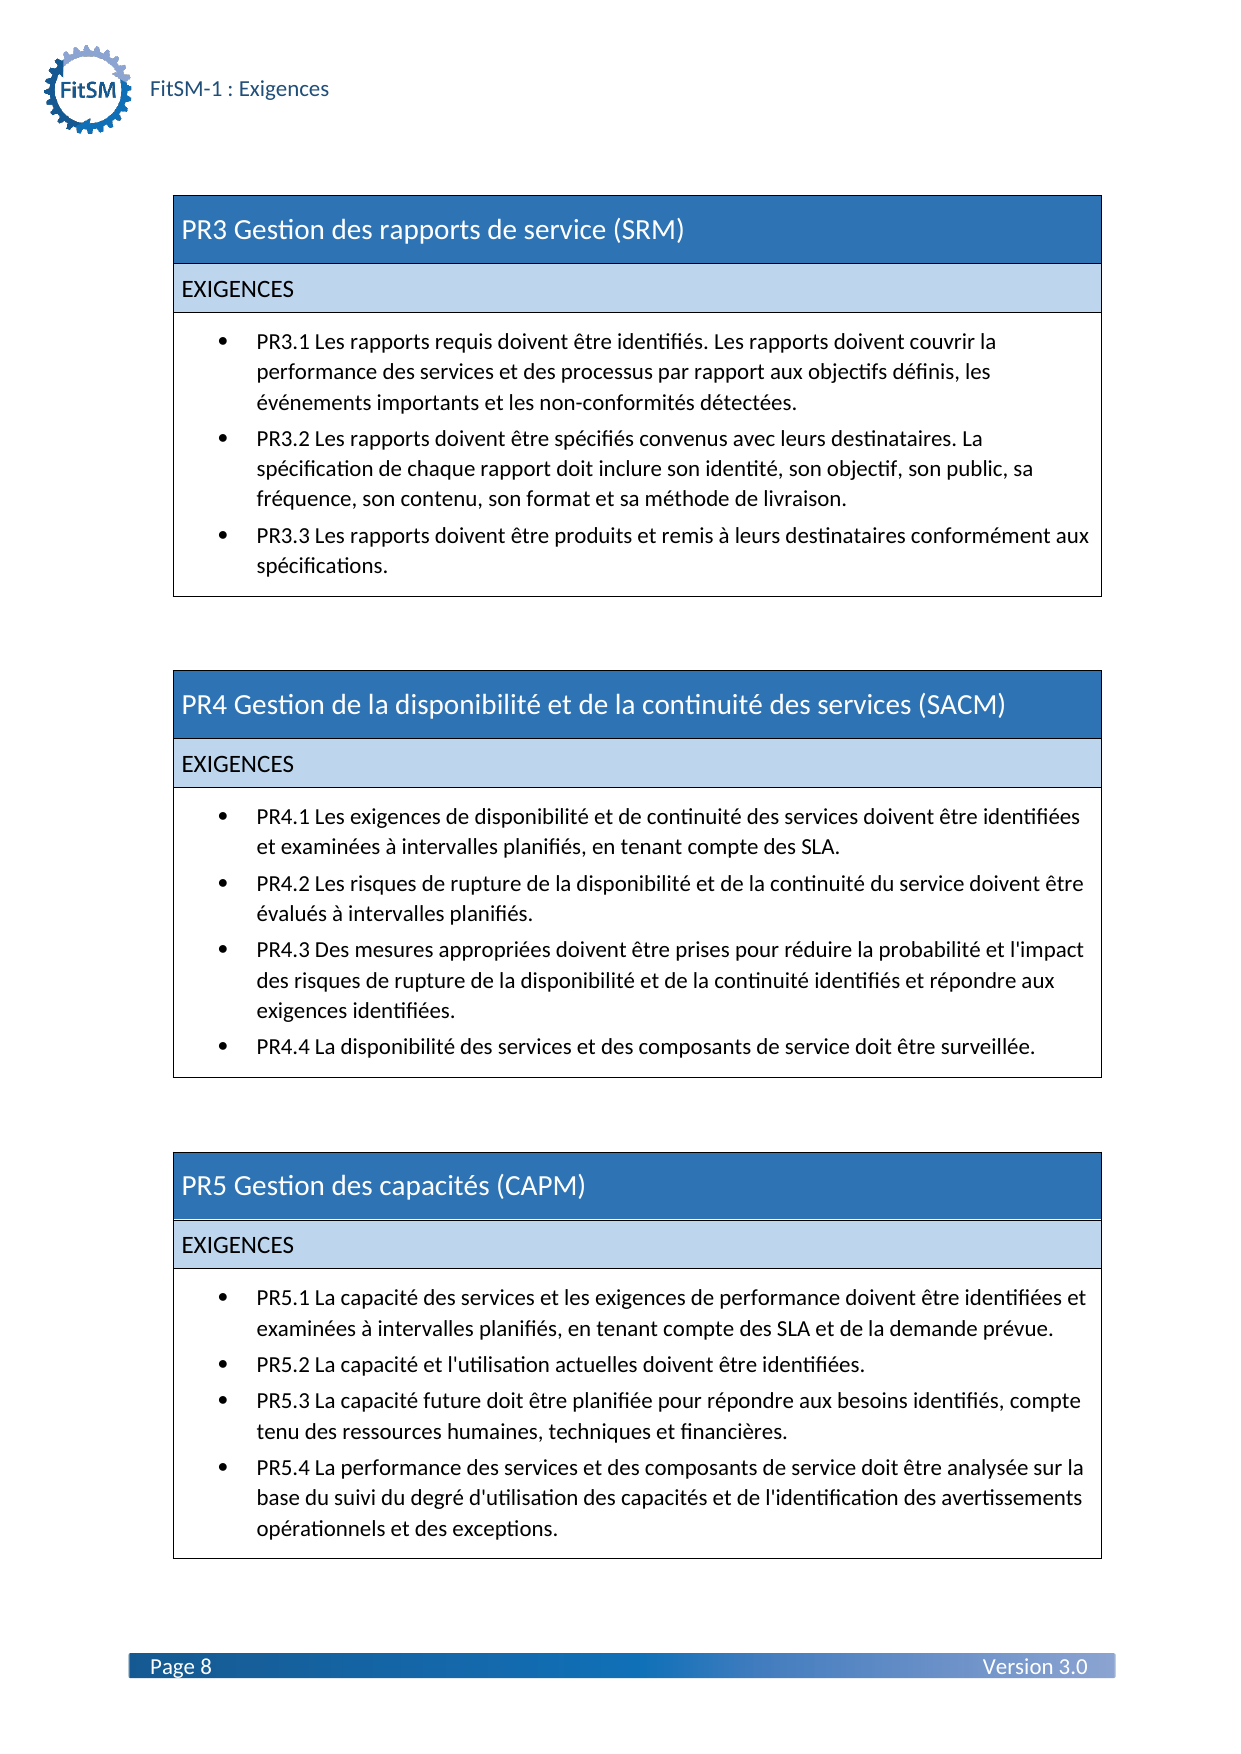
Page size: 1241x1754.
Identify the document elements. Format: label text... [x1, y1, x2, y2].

table_header PR4 Gestion de la disponibilité et de la continuité des services (SACM) [174, 671, 1101, 738]
table_header PR3 Gestion des rapports de service (SRM) [174, 196, 1101, 263]
picture [128, 1653, 1116, 1679]
table_cell EXIGENCES [174, 739, 1101, 787]
table_cell PR5.1 La capacité des services et les exigences de performance doivent être identifiées et examinées à intervalles planifiés, en tenant compte des SLA et de la demande prévue. PR5.2 La capacité et l'utilisation actuelles doivent être identifiées. PR5.3 La capacité future doit être planifiée pour répondre aux besoins identifiés, compte tenu des ressources humaines, techniques et financières. PR5.4 La performance des services et des composants de service doit être analysée sur la base du suivi du degré d'utilisation des capacités et de l'identification des avertissements opérationnels et des exceptions. [174, 1269, 1101, 1558]
table_cell EXIGENCES [174, 264, 1101, 312]
table_cell PR3.1 Les rapports requis doivent être identifiés. Les rapports doivent couvrir la performance des services et des processus par rapport aux objectifs définis, les événements importants et les non-conformités détectées. PR3.2 Les rapports doivent être spécifiés convenus avec leurs destinataires. La spécification de chaque rapport doit inclure son identité, son objectif, son public, sa fréquence, son contenu, son format et sa méthode de livraison. PR3.3 Les rapports doivent être produits et remis à leurs destinataires conformément aux spécifications. [174, 313, 1101, 596]
table_cell PR4.1 Les exigences de disponibilité et de continuité des services doivent être identifiées et examinées à intervalles planifiés, en tenant compte des SLA. PR4.2 Les risques de rupture de la disponibilité et de la continuité du service doivent être évalués à intervalles planifiés. PR4.3 Des mesures appropriées doivent être prises pour réduire la probabilité et l'impact des risques de rupture de la disponibilité et de la continuité identifiés et répondre aux exigences identifiées. PR4.4 La disponibilité des services et des composants de service doit être surveillée. [174, 788, 1101, 1077]
picture [44, 45, 132, 134]
table_header PR5 Gestion des capacités (CAPM) [174, 1153, 1101, 1219]
table_cell EXIGENCES [174, 1221, 1101, 1268]
